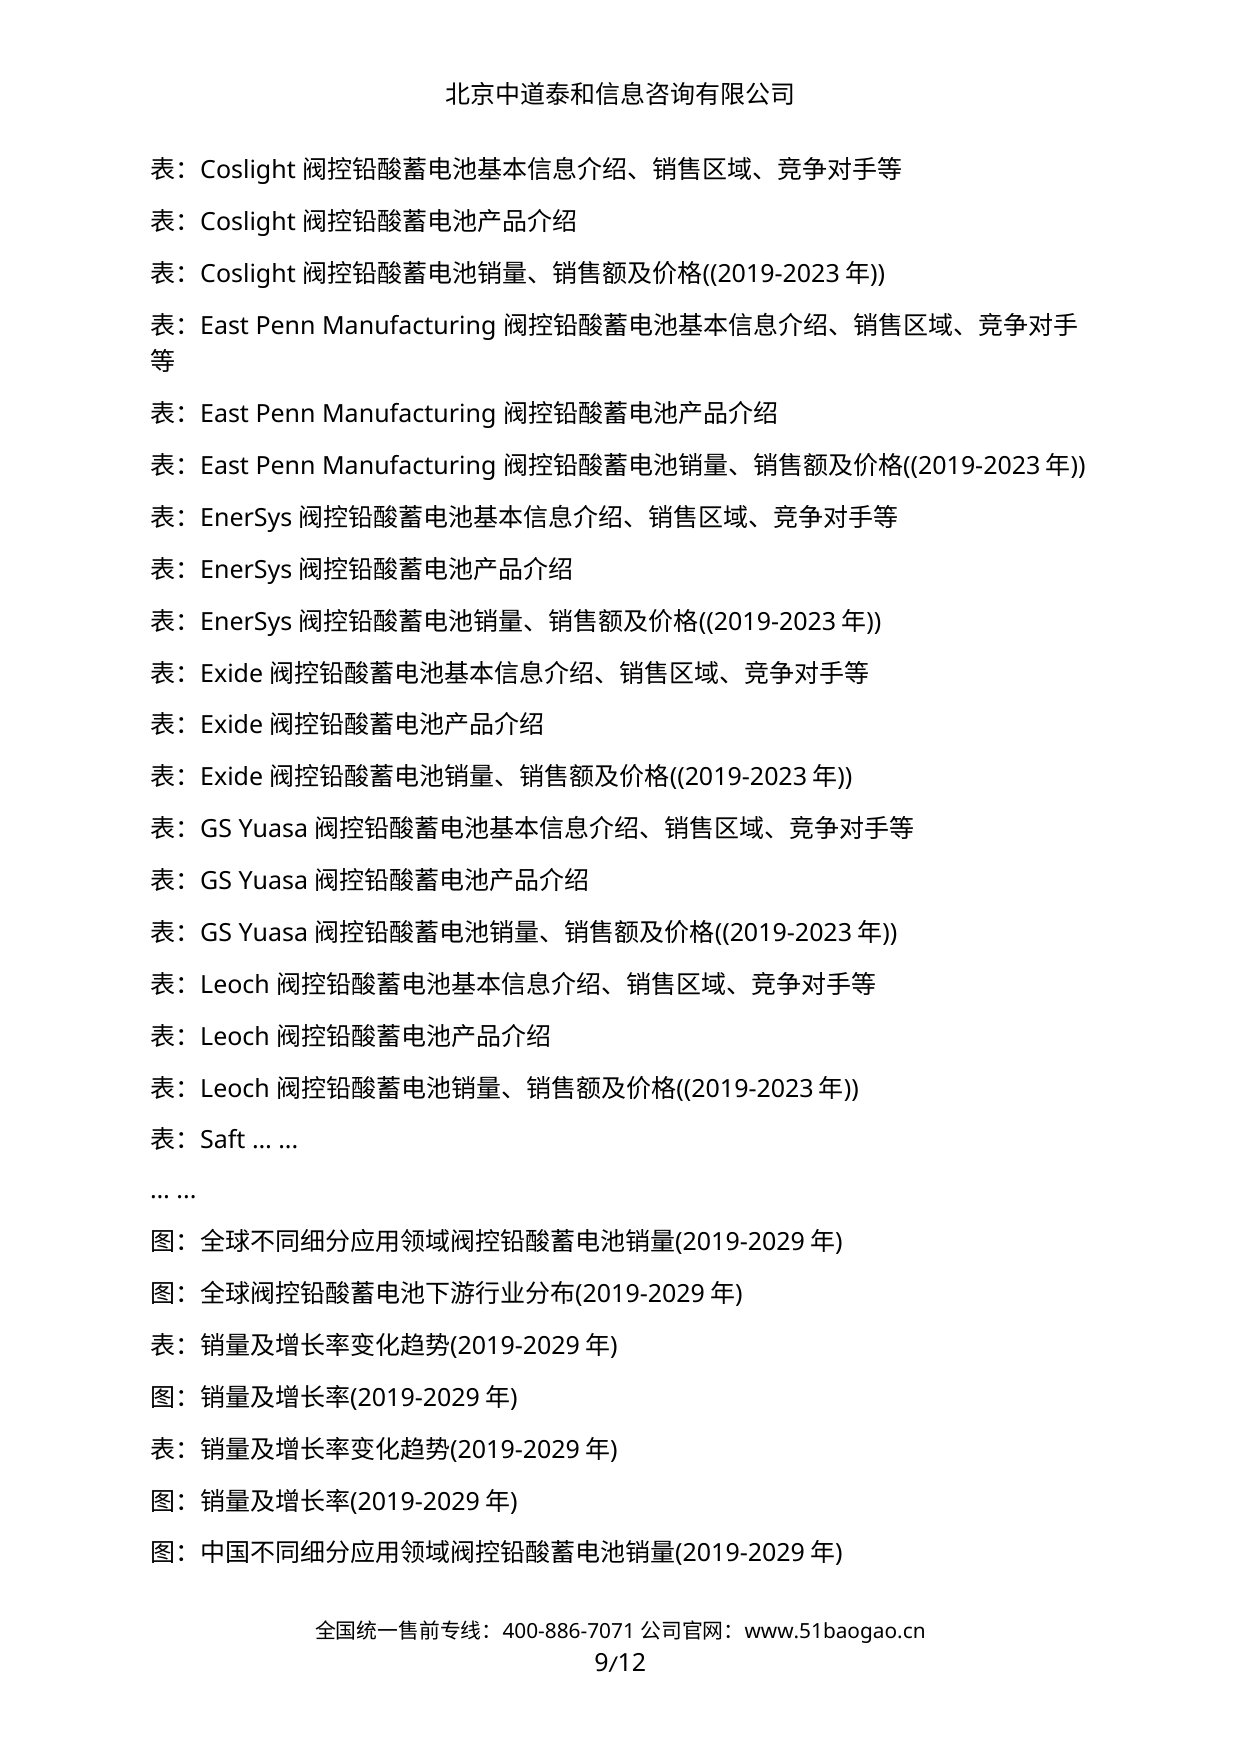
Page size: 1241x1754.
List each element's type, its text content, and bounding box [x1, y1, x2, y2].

text 表：East Penn Manufacturing 阀控铅酸蓄电池产品介绍 [150, 394, 1090, 430]
text 表：Coslight 阀控铅酸蓄电池产品介绍 [150, 202, 1090, 238]
text 图：全球阀控铅酸蓄电池下游行业分布(2019-2029年) [150, 1273, 1090, 1310]
text 表：GS Yuasa 阀控铅酸蓄电池销量、销售额及价格((2019-2023年)) [150, 912, 1090, 949]
text 图：全球不同细分应用领域阀控铅酸蓄电池销量(2019-2029年) [150, 1222, 1090, 1258]
text 表：Exide 阀控铅酸蓄电池销量、销售额及价格((2019-2023年)) [150, 757, 1090, 793]
text 表：Saft … ... [150, 1120, 1090, 1156]
text 表：Leoch 阀控铅酸蓄电池销量、销售额及价格((2019-2023年)) [150, 1068, 1090, 1104]
text 表：GS Yuasa 阀控铅酸蓄电池产品介绍 [150, 861, 1090, 897]
text 表：销量及增长率变化趋势(2019-2029年) [150, 1429, 1090, 1465]
text 表：EnerSys 阀控铅酸蓄电池产品介绍 [150, 549, 1090, 586]
text 图：销量及增长率(2019-2029年) [150, 1377, 1090, 1413]
text 表：销量及增长率变化趋势(2019-2029年) [150, 1325, 1090, 1362]
text 表：EnerSys 阀控铅酸蓄电池基本信息介绍、销售区域、竞争对手等 [150, 497, 1090, 534]
text 表：Leoch 阀控铅酸蓄电池基本信息介绍、销售区域、竞争对手等 [150, 964, 1090, 1001]
text 表：GS Yuasa 阀控铅酸蓄电池基本信息介绍、销售区域、竞争对手等 [150, 809, 1090, 845]
text 表：EnerSys 阀控铅酸蓄电池销量、销售额及价格((2019-2023年)) [150, 601, 1090, 637]
text 表：Coslight 阀控铅酸蓄电池基本信息介绍、销售区域、竞争对手等 [150, 150, 1090, 186]
text 表：Leoch 阀控铅酸蓄电池产品介绍 [150, 1016, 1090, 1052]
text 图：中国不同细分应用领域阀控铅酸蓄电池销量(2019-2029年) [150, 1533, 1090, 1569]
text 表：Exide 阀控铅酸蓄电池产品介绍 [150, 705, 1090, 741]
text … ... [150, 1172, 1090, 1206]
text 表：Exide 阀控铅酸蓄电池基本信息介绍、销售区域、竞争对手等 [150, 653, 1090, 689]
text 表：East Penn Manufacturing 阀控铅酸蓄电池销量、销售额及价格((2019-2023年)) [150, 446, 1090, 482]
text 表：East Penn Manufacturing 阀控铅酸蓄电池基本信息介绍、销售区域、竞争对手等 [150, 306, 1090, 378]
text 图：销量及增长率(2019-2029年) [150, 1481, 1090, 1517]
text 表：Coslight 阀控铅酸蓄电池销量、销售额及价格((2019-2023年)) [150, 254, 1090, 290]
